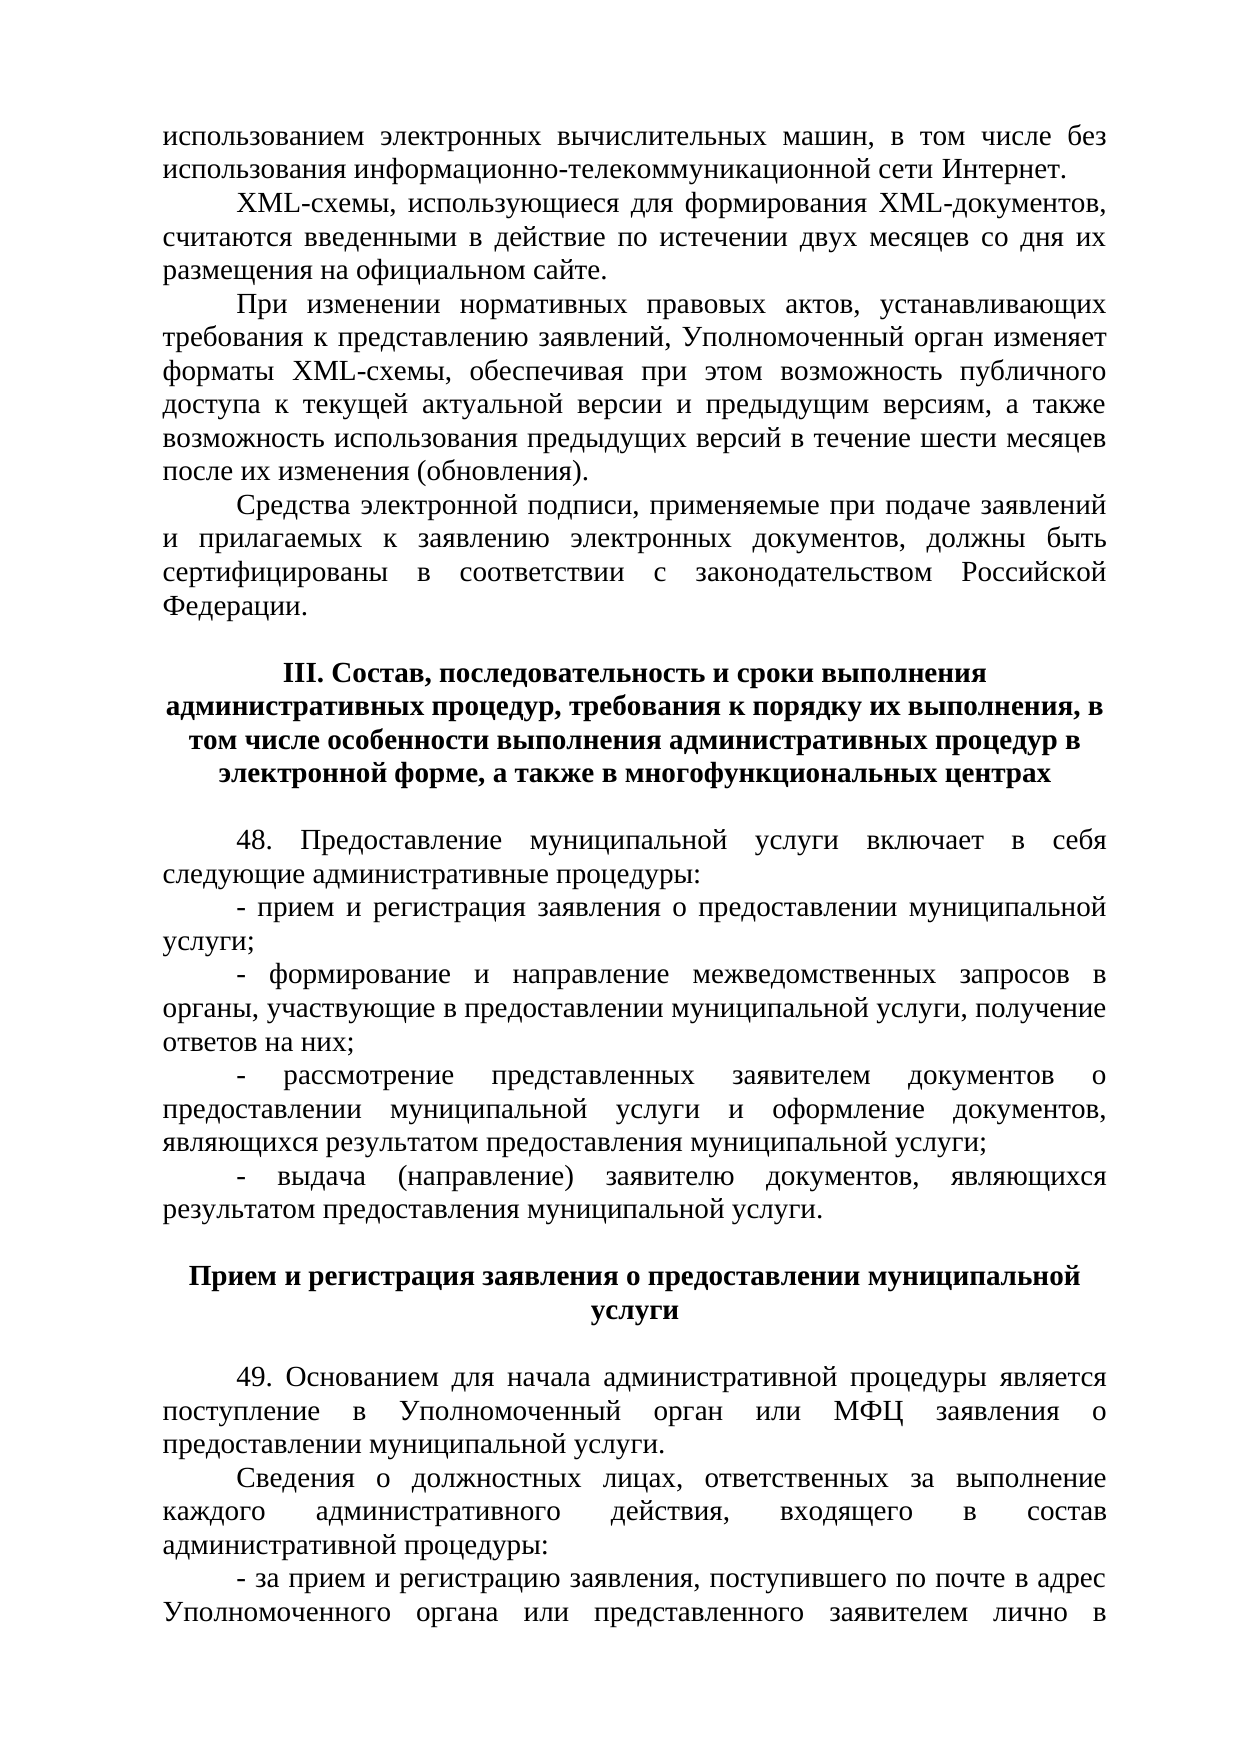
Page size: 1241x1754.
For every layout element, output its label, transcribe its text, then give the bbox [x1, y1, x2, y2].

text XML-схемы, использующиеся для формирования XML-документов, считаются введенными в действие по истечении двух месяцев со дня их размещения на официальном сайте. [162, 185, 1107, 286]
text - рассмотрение представленных заявителем документов о предоставлении муниципальной услуги и оформление документов, являющихся результатом предоставления муниципальной услуги; [162, 1057, 1107, 1158]
text - прием и регистрация заявления о предоставлении муниципальной услуги; [162, 889, 1107, 957]
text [162, 118, 1107, 185]
text Сведения о должностных лицах, ответственных за выполнение каждого административного действия, входящего в состав административной процедуры: [162, 1460, 1107, 1560]
text Средства электронной подписи, применяемые при подаче заявлений и прилагаемых к заявлению электронных документов, должны быть сертифицированы в соответствии с законодательством Российской Федерации. [162, 487, 1107, 621]
text При изменении нормативных правовых актов, устанавливающих требования к представлению заявлений, Уполномоченный орган изменяет форматы XML-схемы, обеспечивая при этом возможность публичного доступа к текущей актуальной версии и предыдущим версиям, а также возможность использования предыдущих версий в течение шести месяцев после их изменения (обновления). [162, 286, 1107, 487]
text - формирование и направление межведомственных запросов в органы, участвующие в предоставлении муниципальной услуги, получение ответов на них; [162, 957, 1107, 1057]
text 49. Основанием для начала административной процедуры является поступление в Уполномоченный орган или МФЦ заявления о предоставлении муниципальной услуги. [162, 1359, 1107, 1460]
text 48. Предоставление муниципальной услуги включает в себя следующие административные процедуры: [162, 822, 1107, 889]
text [162, 1560, 1107, 1627]
text Прием и регистрация заявления о предоставлении муниципальной услуги [162, 1258, 1107, 1326]
text III. Состав, последовательность и сроки выполнения административных процедур, требования к порядку их выполнения, в том числе особенности выполнения административных процедур в электронной форме, а также в многофункциональных центрах [162, 655, 1107, 789]
text - выдача (направление) заявителю документов, являющихся результатом предоставления муниципальной услуги. [162, 1158, 1107, 1225]
